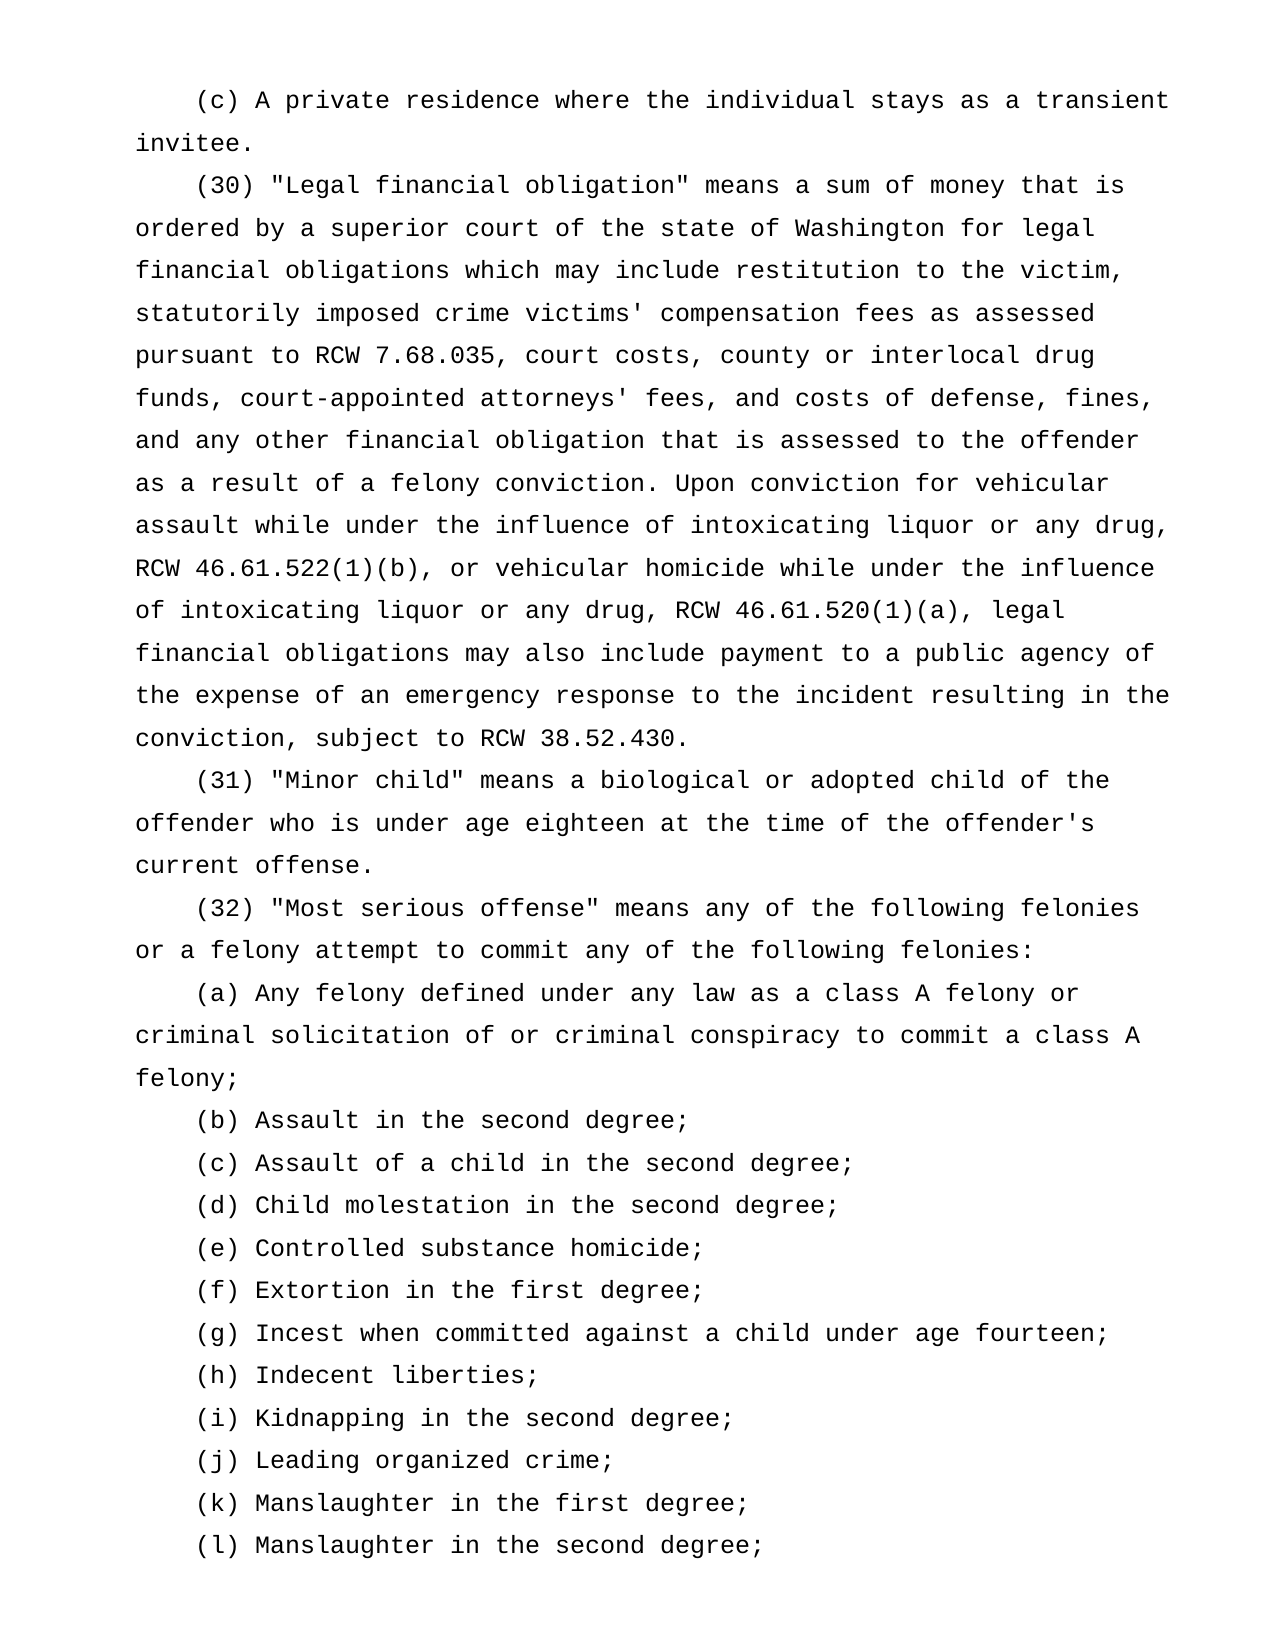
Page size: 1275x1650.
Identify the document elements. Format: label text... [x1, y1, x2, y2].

text (j) Leading organized crime; [135, 1435, 1170, 1477]
text (a) Any felony defined under any law as a class A felony or criminal solicitation of or criminal conspiracy to commit a class A felony; [135, 967, 1170, 1095]
text (l) Manslaughter in the second degree; [135, 1520, 1170, 1562]
text (f) Extortion in the first degree; [135, 1265, 1170, 1307]
text (c) A private residence where the individual stays as a transient invitee. [135, 75, 1170, 160]
text (e) Controlled substance homicide; [135, 1222, 1170, 1265]
text (h) Indecent liberties; [135, 1350, 1170, 1392]
text (30) "Legal financial obligation" means a sum of money that is ordered by a superior court of the state of Washington for legal financial obligations which may include restitution to the victim, statutorily imposed crime victims' compensation fees as assessed pursuant to RCW 7.68.035, court costs, county or interlocal drug funds, court-appointed attorneys' fees, and costs of defense, fines, and any other financial obligation that is assessed to the offender as a result of a felony conviction. Upon conviction for vehicular assault while under the influence of intoxicating liquor or any drug, RCW 46.61.522(1)(b), or vehicular homicide while under the influence of intoxicating liquor or any drug, RCW 46.61.520(1)(a), legal financial obligations may also include payment to a public agency of the expense of an emergency response to the incident resulting in the conviction, subject to RCW 38.52.430. [135, 160, 1170, 755]
text (k) Manslaughter in the first degree; [135, 1477, 1170, 1520]
text (i) Kidnapping in the second degree; [135, 1392, 1170, 1435]
text (31) "Minor child" means a biological or adopted child of the offender who is under age eighteen at the time of the offender's current offense. [135, 755, 1170, 882]
text (c) Assault of a child in the second degree; [135, 1137, 1170, 1180]
text (32) "Most serious offense" means any of the following felonies or a felony attempt to commit any of the following felonies: [135, 882, 1170, 967]
text (g) Incest when committed against a child under age fourteen; [135, 1307, 1170, 1350]
text (b) Assault in the second degree; [135, 1095, 1170, 1137]
text (d) Child molestation in the second degree; [135, 1180, 1170, 1222]
